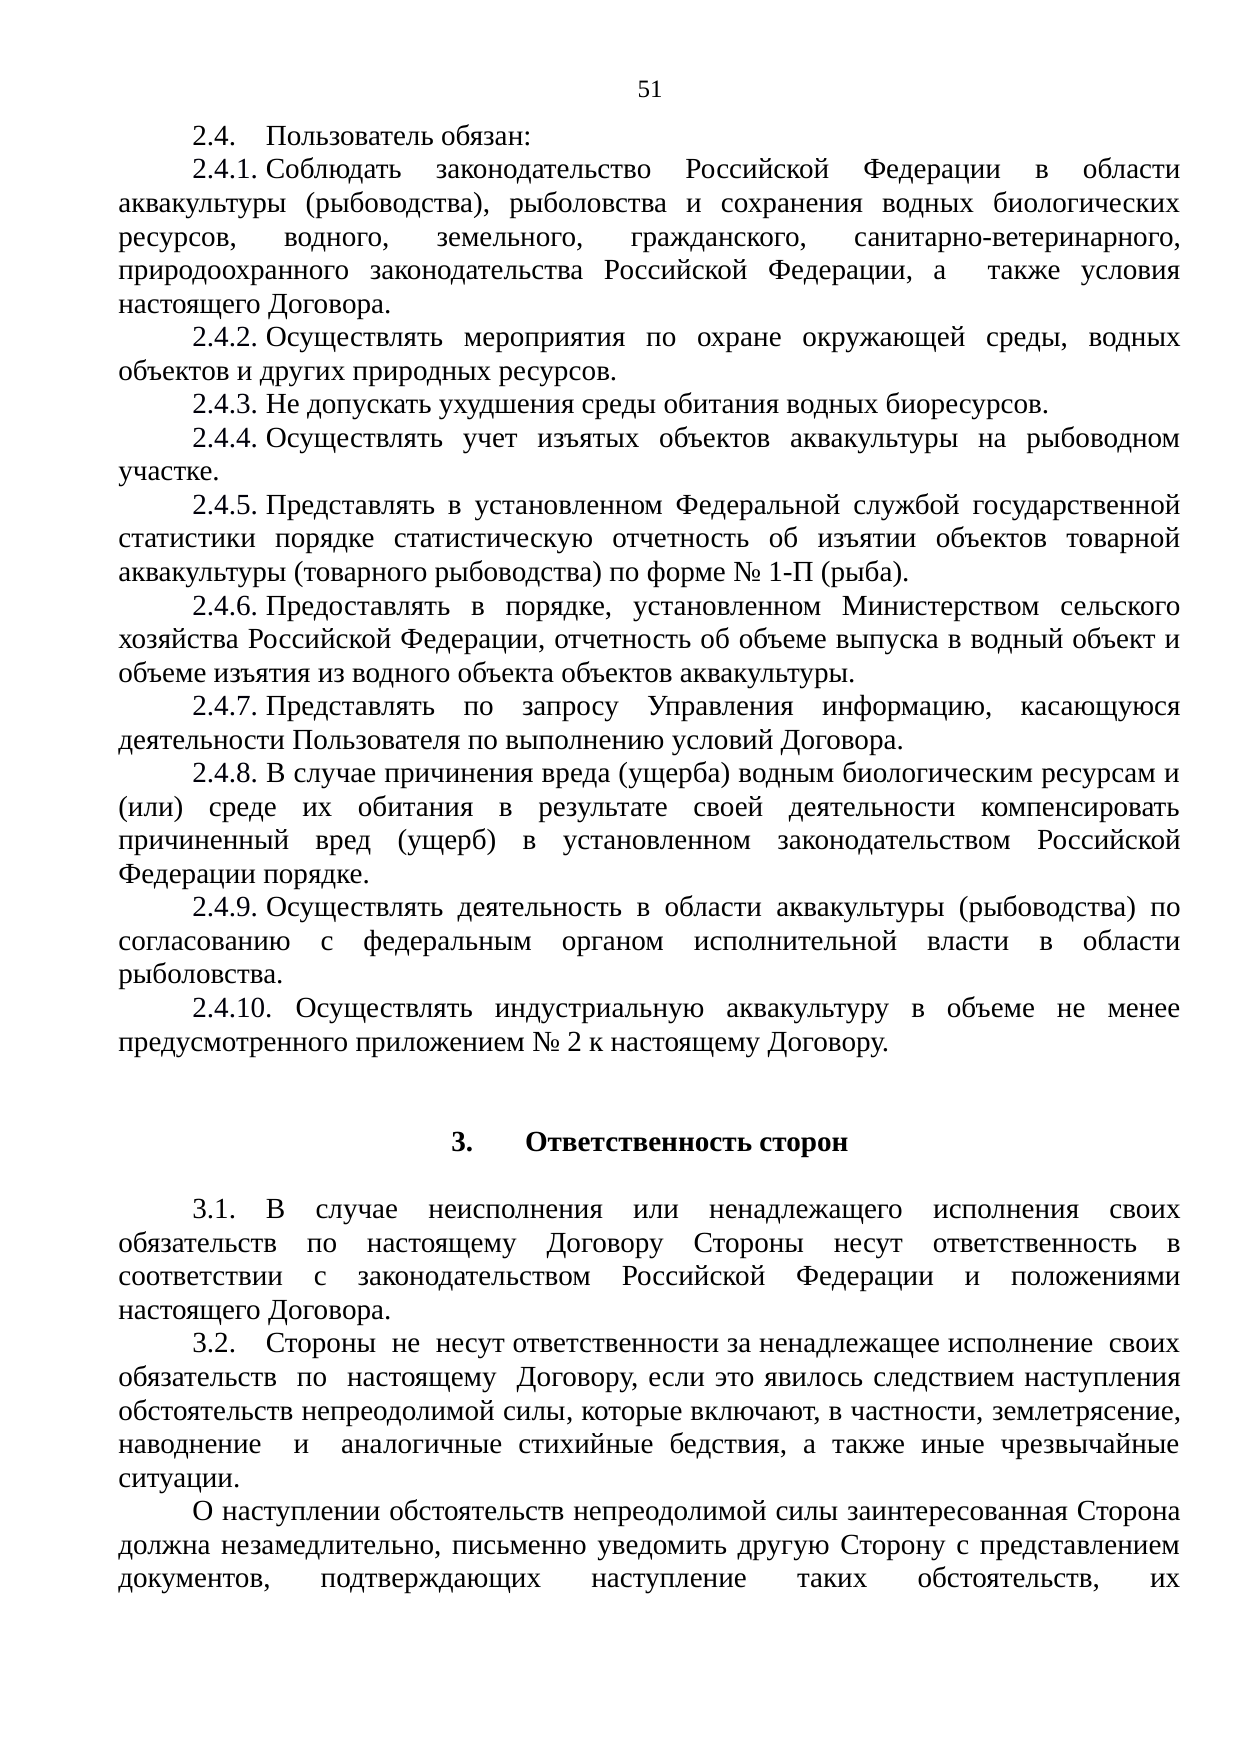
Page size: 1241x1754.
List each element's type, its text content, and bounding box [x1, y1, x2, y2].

list Соблюдать законодательство Российской Федерации в области аквакультуры (рыбоводства), рыболовства и сохранения водных биологических ресурсов, водного, земельного, гражданского, санитарно-ветеринарного, природоохранного законодательства Российской Федерации, а также условия настоящего Договора. [118, 152, 1181, 319]
list В случае причинения вреда (ущерба) водным биологическим ресурсам и (или) среде их обитания в результате своей деятельности компенсировать причиненный вред (ущерб) в установленном законодательством Российской Федерации порядке. [118, 755, 1181, 889]
list Осуществлять индустриальную аквакультуру в объеме не менее предусмотренного приложением № 2 к настоящему Договору. [118, 990, 1181, 1057]
list Представлять по запросу Управления информацию, касающуюся деятельности Пользователя по выполнению условий Договора. [118, 688, 1181, 755]
list Пользователь обязан: [118, 118, 1181, 152]
list Осуществлять деятельность в области аквакультуры (рыбоводства) по согласованию с федеральным органом исполнительной власти в области рыболовства. [118, 889, 1181, 990]
list Стороны не несут ответственности за ненадлежащее исполнение своих обязательств по настоящему Договору, если это явилось следствием наступления обстоятельств непреодолимой силы, которые включают, в частности, землетрясение, наводнение и аналогичные стихийные бедствия, а также иные чрезвычайные ситуации. [118, 1326, 1181, 1493]
list Представлять в установленном Федеральной службой государственной статистики порядке статистическую отчетность об изъятии объектов товарной аквакультуры (товарного рыбоводства) по форме № 1-П (рыба). [118, 487, 1181, 588]
list Осуществлять мероприятия по охране окружающей среды, водных объектов и других природных ресурсов. [118, 319, 1181, 386]
list Предоставлять в порядке, установленном Министерством сельского хозяйства Российской Федерации, отчетность об объеме выпуска в водный объект и объеме изъятия из водного объекта объектов аквакультуры. [118, 588, 1181, 688]
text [118, 1493, 1181, 1594]
list В случае неисполнения или ненадлежащего исполнения своих обязательств по настоящему Договору Стороны несут ответственность в соответствии с законодательством Российской Федерации и положениями настоящего Договора. [118, 1191, 1181, 1326]
list Ответственность сторон [118, 1124, 1181, 1158]
list Не допускать ухудшения среды обитания водных биоресурсов. [118, 386, 1181, 420]
list Осуществлять учет изъятых объектов аквакультуры на рыбоводном участке. [118, 420, 1181, 487]
